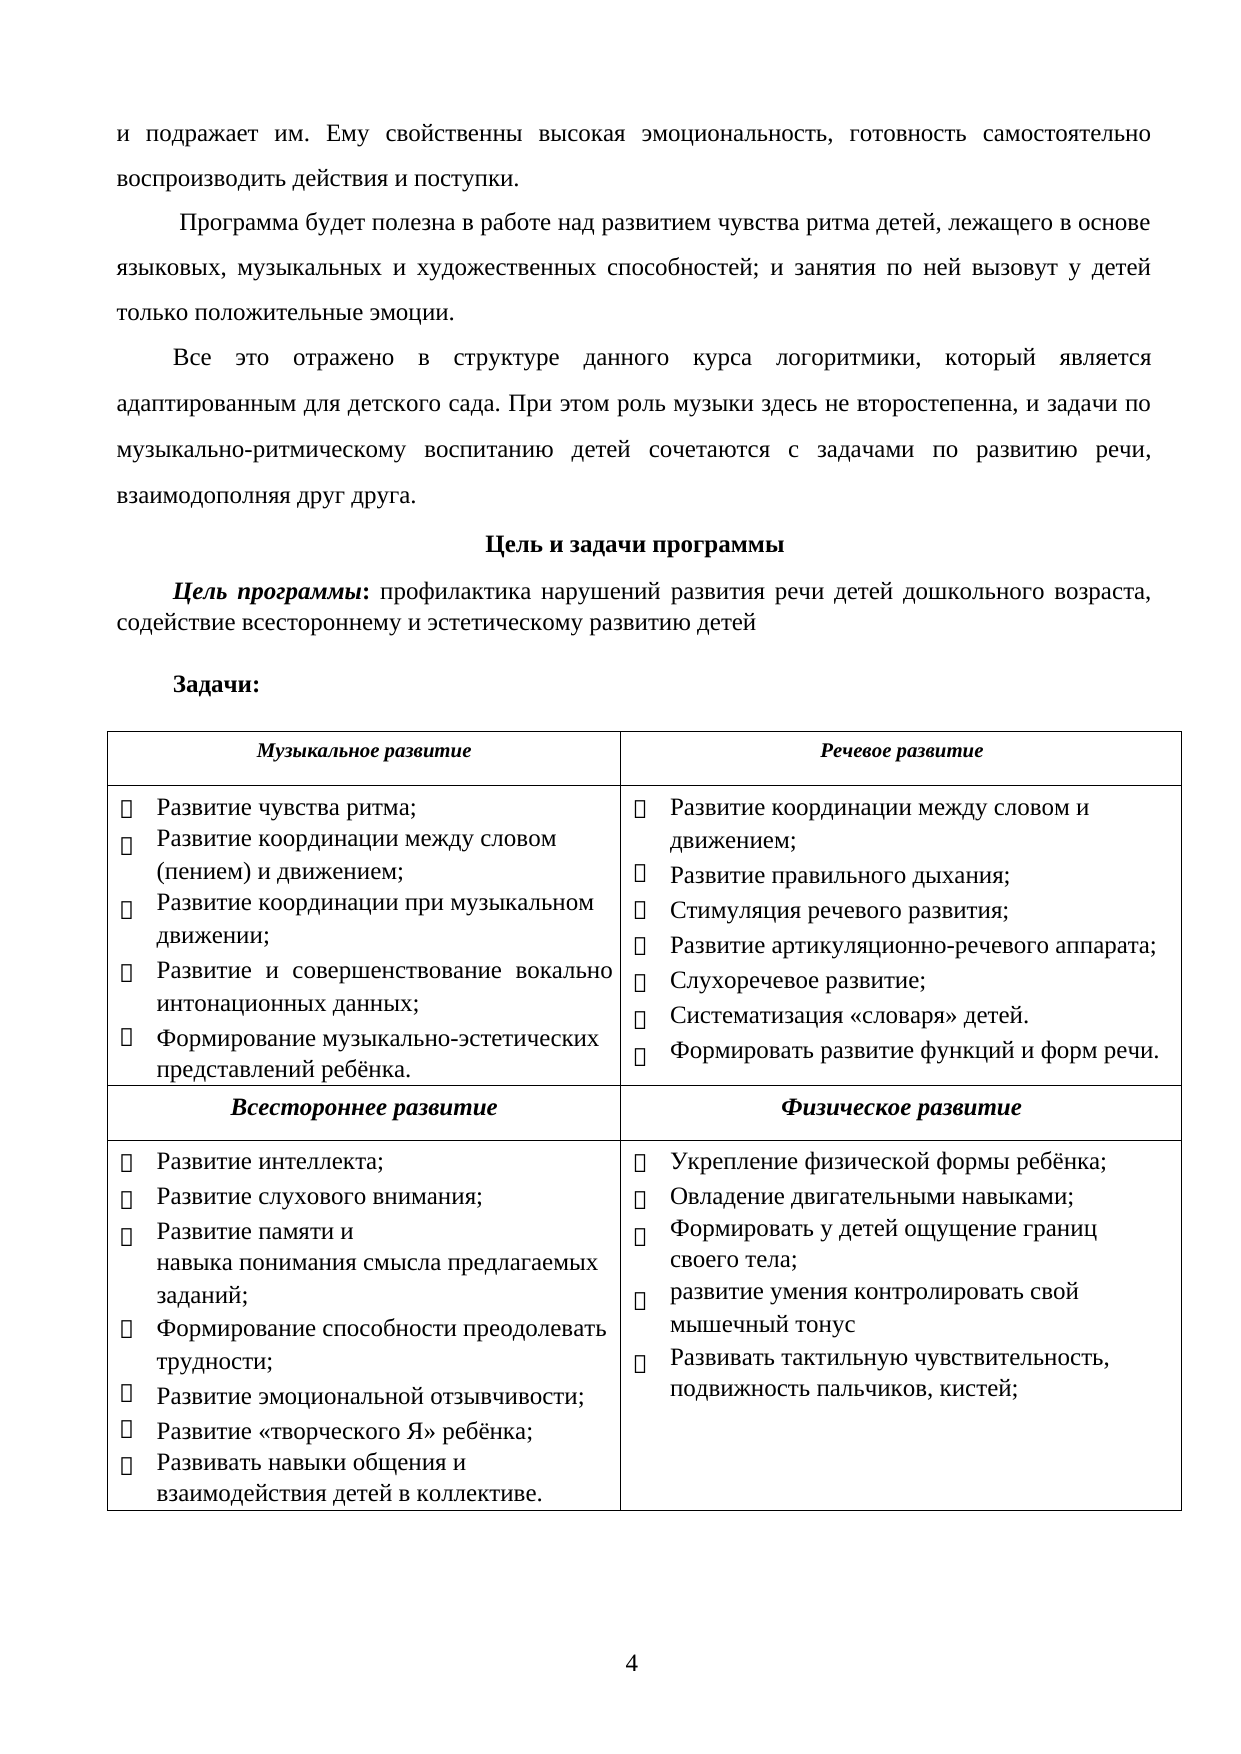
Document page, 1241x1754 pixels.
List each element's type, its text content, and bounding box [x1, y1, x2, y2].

table_cell        [621, 786, 669, 1085]
text Все это отражено в структуре данного курса логоритмики, который является адаптированным для детского сада. При этом роль музыки здесь не второстепенна, и задачи по музыкально-ритмическому воспитанию детей сочетаются с задачами по развитию речи, взаимодополняя друг друга. [116, 342, 1152, 509]
table_cell Развитие координации между словом и движением; Развитие правильного дыхания; Стимуляция речевого развития; Развитие артикуляционно-речевого аппарата; Слухоречевое развитие; Систематизация «словаря» детей. Формировать развитие функций и форм речи. [669, 786, 1181, 1085]
table_cell Развитие интеллекта; Развитие слухового внимания; Развитие памяти и навыка понимания смысла предлагаемых заданий; Формирование способности преодолевать трудности; Развитие эмоциональной отзывчивости; Развитие «творческого Я» ребёнка; Развивать навыки общения и взаимодействия детей в коллективе. [156, 1141, 620, 1509]
table_cell Физическое развитие [669, 1086, 1181, 1139]
table_cell Всестороннее развитие [156, 1086, 620, 1139]
table_header [621, 732, 669, 785]
table_cell      [621, 1141, 669, 1509]
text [116, 118, 1152, 192]
table_cell Укрепление физической формы ребёнка; Овладение двигательными навыками; Формировать у детей ощущение границ своего тела; развитие умения контролировать свой мышечный тонус Развивать тактильную чувствительность, подвижность пальчиков, кистей; [669, 1141, 1181, 1509]
table_header Речевое развитие [669, 732, 1181, 785]
table_header [108, 732, 156, 785]
table_cell Развитие чувства ритма; Развитие координации между словом (пением) и движением; Развитие координации при музыкальном движении; Развитие и совершенствование вокально интонационных данных; Формирование музыкально-эстетических представлений ребёнка. [156, 786, 620, 1085]
table_cell        [108, 1141, 156, 1509]
subtitle Цель и задачи программы [112, 529, 1157, 557]
text Задачи: [116, 669, 1152, 698]
table_header Музыкальное развитие [156, 732, 620, 785]
text Программа будет полезна в работе над развитием чувства ритма детей, лежащего в основе языковых, музыкальных и художественных способностей; и занятия по ней вызовут у детей только положительные эмоции. [116, 207, 1152, 326]
table_cell [108, 1086, 156, 1139]
table_cell      [108, 786, 156, 1085]
table_cell [621, 1086, 669, 1139]
text Цель программы: профилактика нарушений развития речи детей дошкольного возраста, содействие всестороннему и эстетическому развитию детей [116, 576, 1152, 636]
